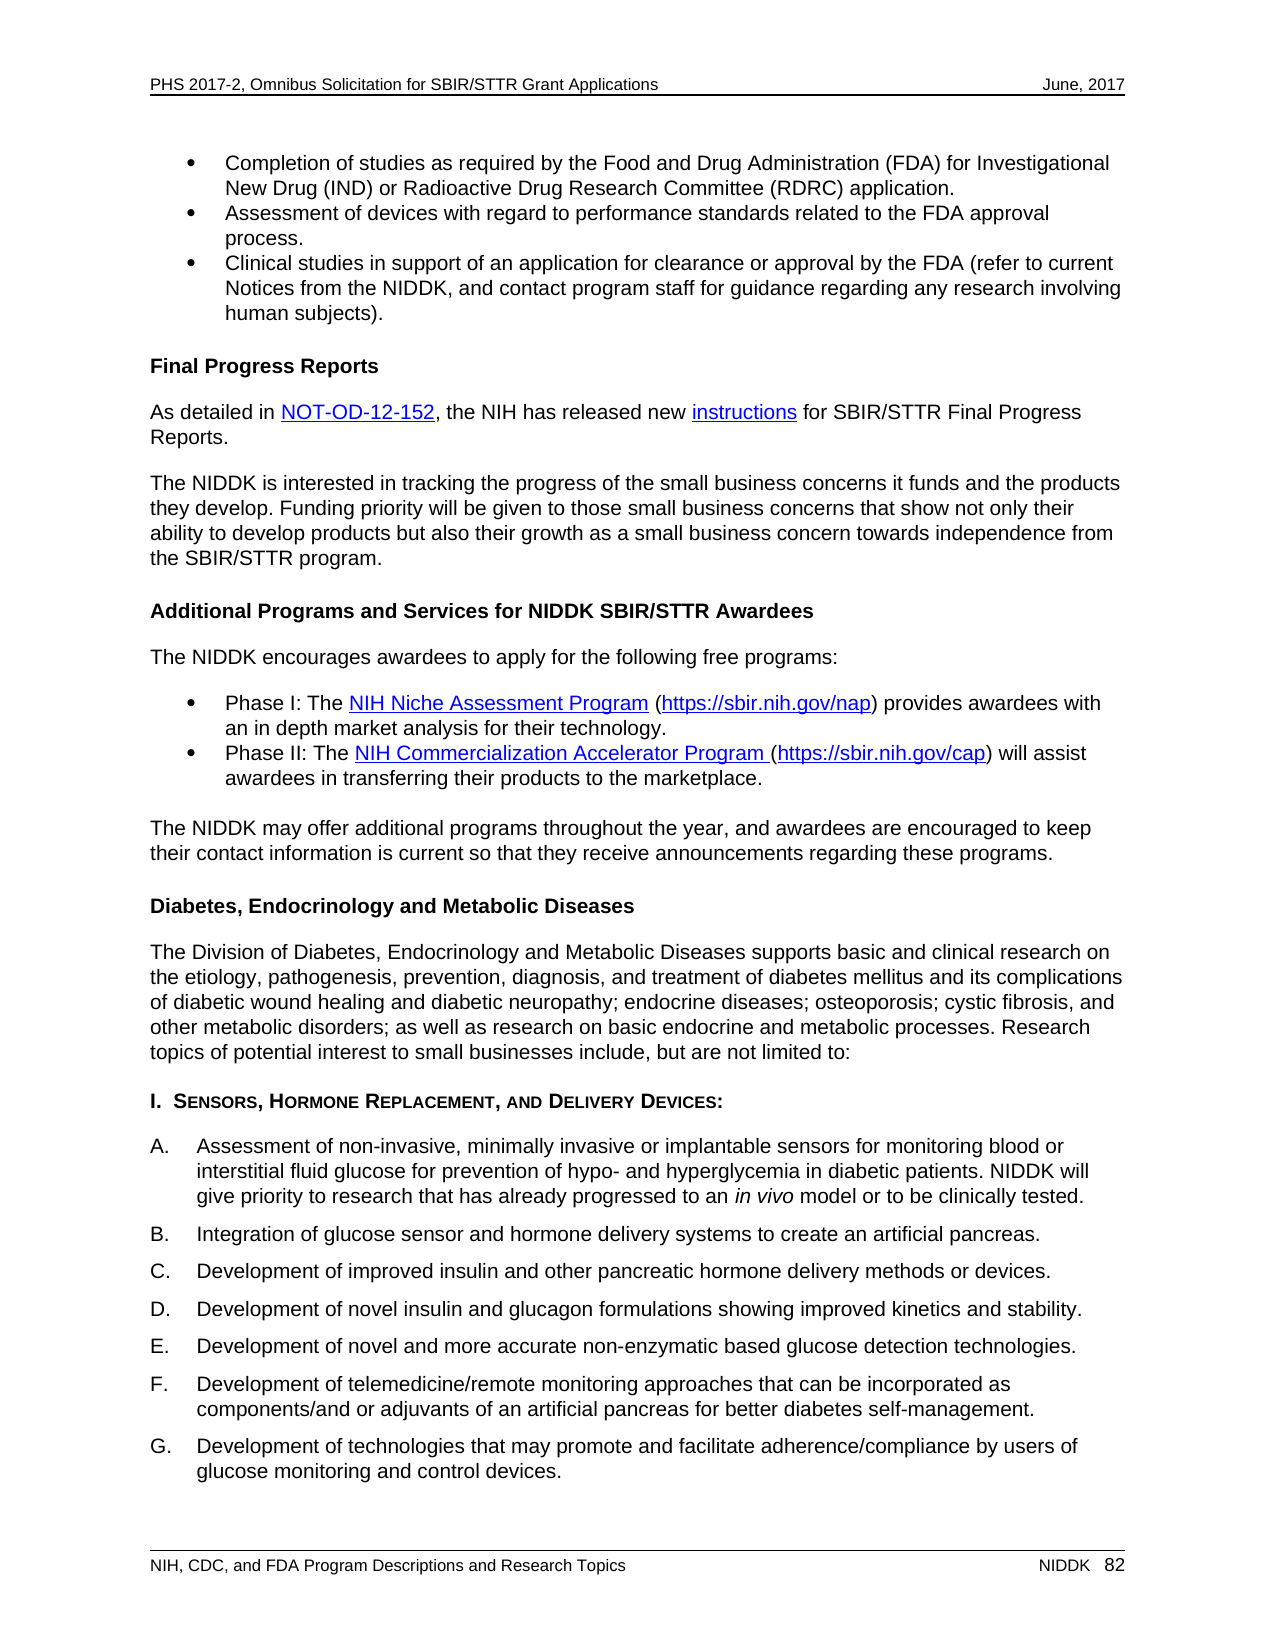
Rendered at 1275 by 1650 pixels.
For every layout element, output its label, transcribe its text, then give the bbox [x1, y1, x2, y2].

text Additional Programs and Services for NIDDK SBIR/STTR Awardees [150, 599, 1125, 623]
list Clinical studies in support of an application for clearance or approval by the FDA (refer to current Notices from the NIDDK, and contact program staff for guidance regarding any research involving human subjects). [187, 250, 1125, 325]
text I. Sensors, Hormone Replacement, and Delivery Devices: [150, 1088, 1125, 1112]
text The Division of Diabetes, Endocrinology and Metabolic Diseases supports basic and clinical research on the etiology, pathogenesis, prevention, diagnosis, and treatment of diabetes mellitus and its complications of diabetic wound healing and diabetic neuropathy; endocrine diseases; osteoporosis; cystic fibrosis, and other metabolic disorders; as well as research on basic endocrine and metabolic processes. Research topics of potential interest to small businesses include, but are not limited to: [150, 938, 1125, 1063]
list D. Development of novel insulin and glucagon formulations showing improved kinetics and stability. [150, 1296, 1125, 1321]
list A. Assessment of non-invasive, minimally invasive or implantable sensors for monitoring blood or interstitial fluid glucose for prevention of hypo- and hyperglycemia in diabetic patients. NIDDK will give priority to research that has already progressed to an in vivo model or to be clinically tested. [150, 1133, 1125, 1208]
text As detailed in NOT-OD-12-152, the NIH has released new instructions for SBIR/STTR Final Progress Reports. [150, 399, 1125, 449]
text Diabetes, Endocrinology and Metabolic Diseases [150, 894, 1125, 918]
list Phase II: The NIH Commercialization Accelerator Program (https://sbir.nih.gov/cap) will assist awardees in transferring their products to the marketplace. [187, 739, 1125, 789]
text The NIDDK is interested in tracking the progress of the small business concerns it funds and the products they develop. Funding priority will be given to those small business concerns that show not only their ability to develop products but also their growth as a small business concern towards independence from the SBIR/STTR program. [150, 470, 1125, 570]
text Final Progress Reports [150, 354, 1125, 378]
list B. Integration of glucose sensor and hormone delivery systems to create an artificial pancreas. [150, 1221, 1125, 1246]
list G. Development of technologies that may promote and facilitate adherence/compliance by users of glucose monitoring and control devices. [150, 1433, 1125, 1483]
list The NIDDK may offer additional programs throughout the year, and awardees are encouraged to keep their contact information is current so that they receive announcements regarding these programs. [150, 814, 1125, 864]
list Completion of studies as required by the Food and Drug Administration (FDA) for Investigational New Drug (IND) or Radioactive Drug Research Committee (RDRC) application. [187, 150, 1125, 200]
list Phase I: The NIH Niche Assessment Program (https://sbir.nih.gov/nap) provides awardees with an in depth market analysis for their technology. [187, 689, 1125, 739]
list C. Development of improved insulin and other pancreatic hormone delivery methods or devices. [150, 1258, 1125, 1283]
list Assessment of devices with regard to performance standards related to the FDA approval process. [187, 200, 1125, 250]
text The NIDDK encourages awardees to apply for the following free programs: [150, 644, 1125, 669]
list E. Development of novel and more accurate non-enzymatic based glucose detection technologies. [150, 1333, 1125, 1358]
list F. Development of telemedicine/remote monitoring approaches that can be incorporated as components/and or adjuvants of an artificial pancreas for better diabetes self-management. [150, 1371, 1125, 1421]
